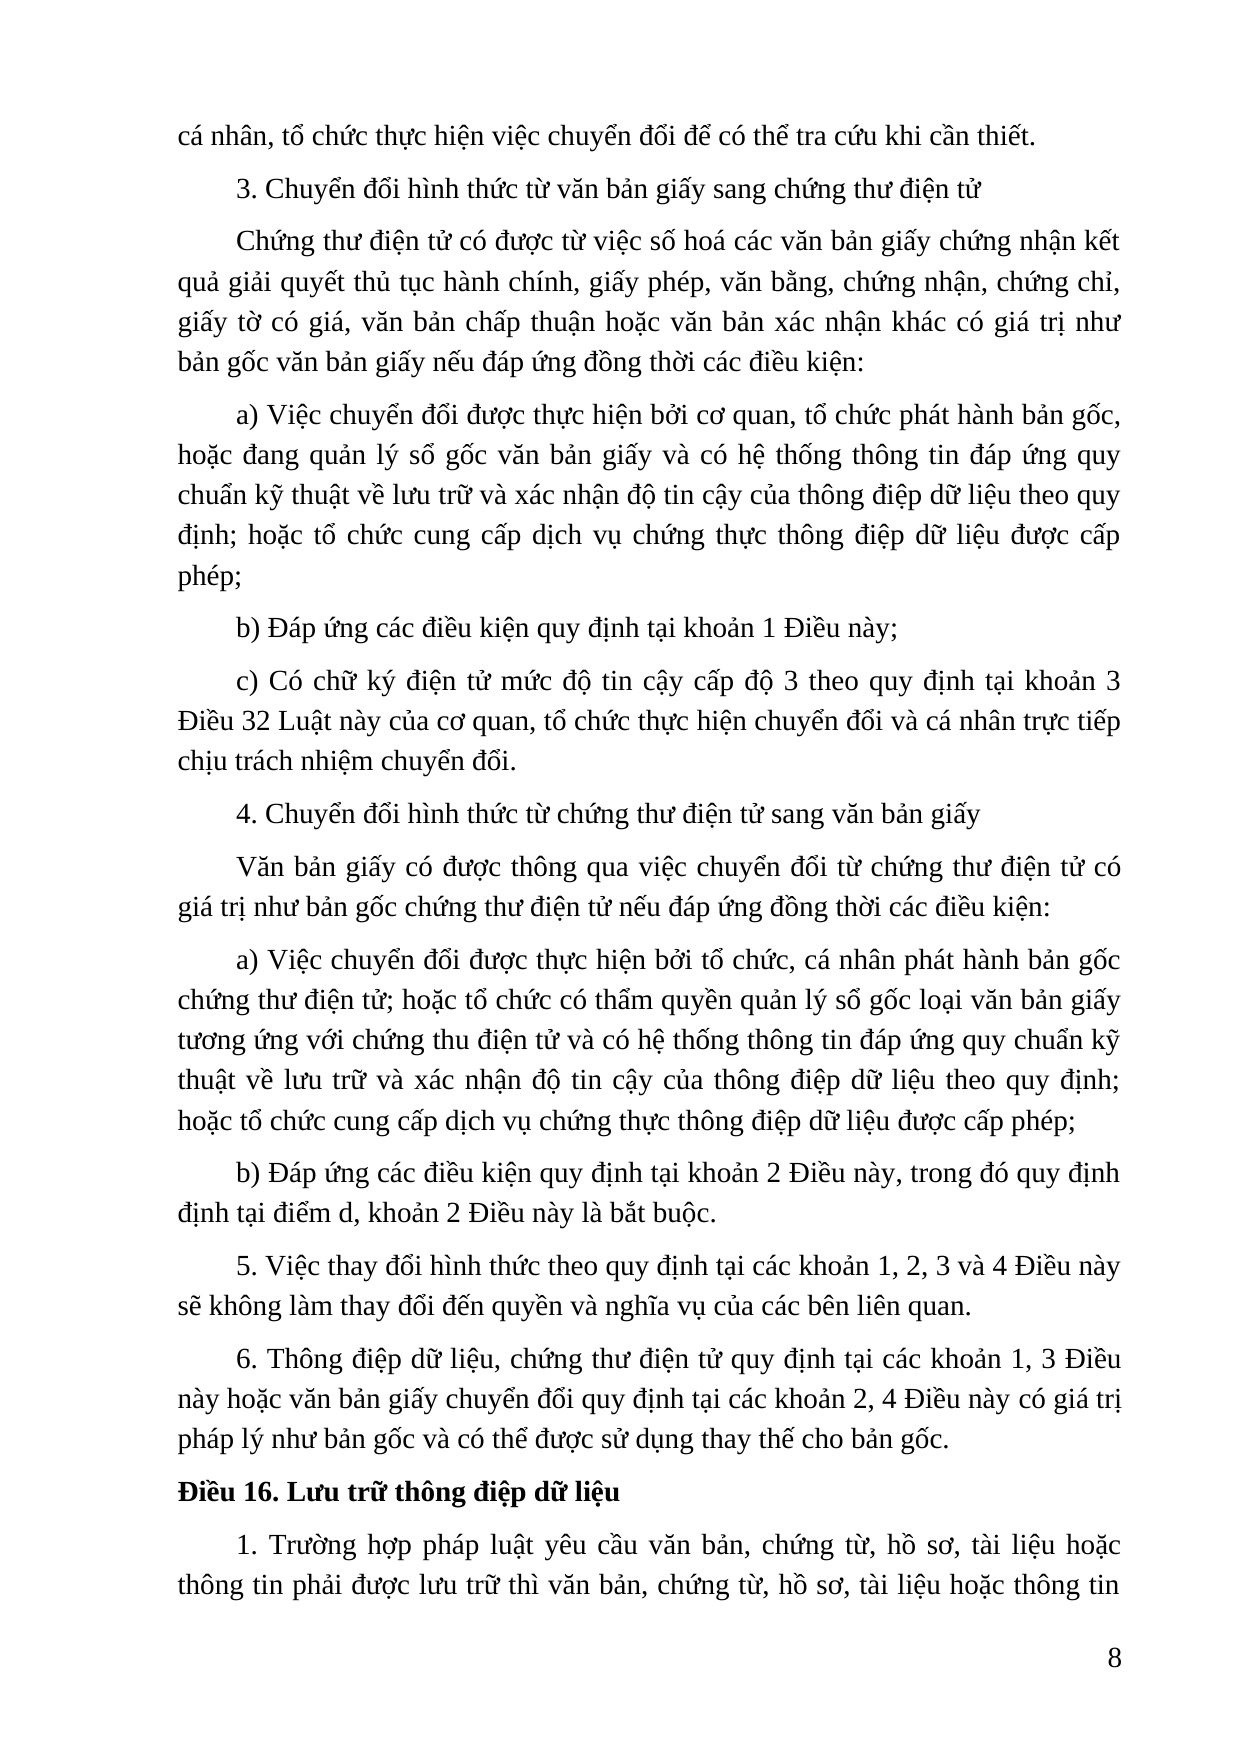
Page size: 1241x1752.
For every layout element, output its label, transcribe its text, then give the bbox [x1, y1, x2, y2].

text b) Đáp ứng các điều kiện quy định tại khoản 1 Điều này; [177, 610, 1122, 644]
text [177, 118, 1122, 152]
text a) Việc chuyển đổi được thực hiện bởi cơ quan, tổ chức phát hành bản gốc, hoặc đang quản lý sổ gốc văn bản giấy và có hệ thống thông tin đáp ứng quy chuẩn kỹ thuật về lưu trữ và xác nhận độ tin cậy của thông điệp dữ liệu theo quy định; hoặc tổ chức cung cấp dịch vụ chứng thực thông điệp dữ liệu được cấp phép; [177, 397, 1122, 591]
subtitle Lưu trữ thông điệp dữ liệu [177, 1474, 1122, 1508]
text a) Việc chuyển đổi được thực hiện bởi tổ chức, cá nhân phát hành bản gốc chứng thư điện tử; hoặc tổ chức có thẩm quyền quản lý sổ gốc loại văn bản giấy tương ứng với chứng thu điện tử và có hệ thống thông tin đáp ứng quy chuẩn kỹ thuật về lưu trữ và xác nhận độ tin cậy của thông điệp dữ liệu theo quy định; hoặc tổ chức cung cấp dịch vụ chứng thực thông điệp dữ liệu được cấp phép; [177, 942, 1122, 1136]
text b) Đáp ứng các điều kiện quy định tại khoản 2 Điều này, trong đó quy định định tại điểm d, khoản 2 Điều này là bắt buộc. [177, 1155, 1122, 1229]
text c) Có chữ ký điện tử mức độ tin cậy cấp độ 3 theo quy định tại khoản 3 Điều 32 Luật này của cơ quan, tổ chức thực hiện chuyển đổi và cá nhân trực tiếp chịu trách nhiệm chuyển đổi. [177, 663, 1122, 777]
text 4. Chuyển đổi hình thức từ chứng thư điện tử sang văn bản giấy [177, 796, 1122, 830]
text 3. Chuyển đổi hình thức từ văn bản giấy sang chứng thư điện tử [177, 171, 1122, 204]
text Văn bản giấy có được thông qua việc chuyển đổi từ chứng thư điện tử có giá trị như bản gốc chứng thư điện tử nếu đáp ứng đồng thời các điều kiện: [177, 849, 1122, 923]
text 6. Thông điệp dữ liệu, chứng thư điện tử quy định tại các khoản 1, 3 Điều này hoặc văn bản giấy chuyển đổi quy định tại các khoản 2, 4 Điều này có giá trị pháp lý như bản gốc và có thể được sử dụng thay thế cho bản gốc. [177, 1341, 1122, 1455]
text 5. Việc thay đổi hình thức theo quy định tại các khoản 1, 2, 3 và 4 Điều này sẽ không làm thay đổi đến quyền và nghĩa vụ của các bên liên quan. [177, 1248, 1122, 1322]
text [177, 1527, 1122, 1601]
text Chứng thư điện tử có được từ việc số hoá các văn bản giấy chứng nhận kết quả giải quyết thủ tục hành chính, giấy phép, văn bằng, chứng nhận, chứng chỉ, giấy tờ có giá, văn bản chấp thuận hoặc văn bản xác nhận khác có giá trị như bản gốc văn bản giấy nếu đáp ứng đồng thời các điều kiện: [177, 223, 1122, 378]
